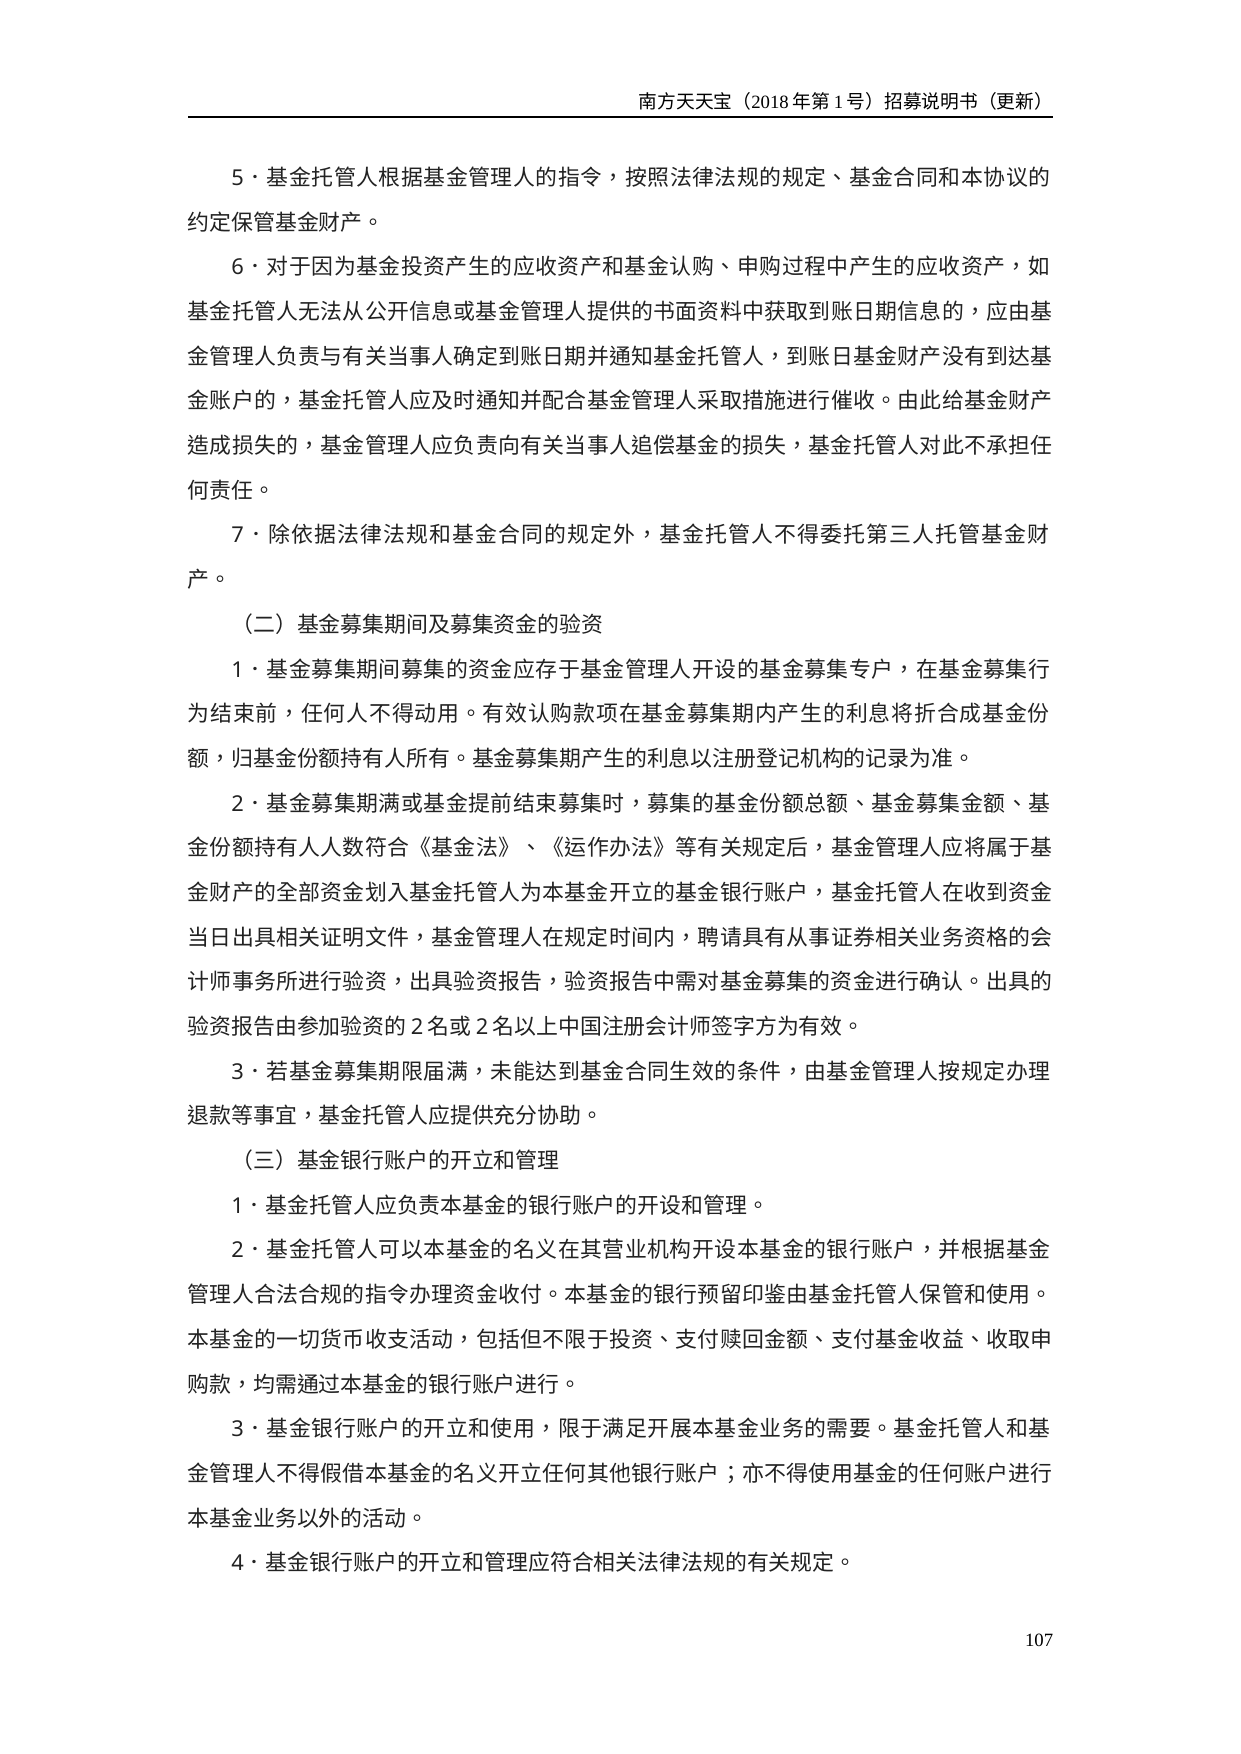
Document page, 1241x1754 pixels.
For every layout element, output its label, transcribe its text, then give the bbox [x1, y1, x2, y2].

text 1．基金托管人应负责本基金的银行账户的开设和管理。 [187, 1190, 1053, 1219]
text 7．除依据法律法规和基金合同的规定外，基金托管人不得委托第三人托管基金财产。 [187, 519, 1053, 594]
text （三）基金银行账户的开立和管理 [187, 1145, 1053, 1175]
text 6．对于因为基金投资产生的应收资产和基金认购、申购过程中产生的应收资产，如基金托管人无法从公开信息或基金管理人提供的书面资料中获取到账日期信息的，应由基金管理人负责与有关当事人确定到账日期并通知基金托管人，到账日基金财产没有到达基金账户的，基金托管人应及时通知并配合基金管理人采取措施进行催收。由此给基金财产造成损失的，基金管理人应负责向有关当事人追偿基金的损失，基金托管人对此不承担任何责任。 [187, 251, 1053, 504]
text 2．基金托管人可以本基金的名义在其营业机构开设本基金的银行账户，并根据基金管理人合法合规的指令办理资金收付。本基金的银行预留印鉴由基金托管人保管和使用。本基金的一切货币收支活动，包括但不限于投资、支付赎回金额、支付基金收益、收取申购款，均需通过本基金的银行账户进行。 [187, 1234, 1053, 1398]
text 5．基金托管人根据基金管理人的指令，按照法律法规的规定、基金合同和本协议的约定保管基金财产。 [187, 162, 1053, 236]
text 2．基金募集期满或基金提前结束募集时，募集的基金份额总额、基金募集金额、基金份额持有人人数符合《基金法》、《运作办法》等有关规定后，基金管理人应将属于基金财产的全部资金划入基金托管人为本基金开立的基金银行账户，基金托管人在收到资金当日出具相关证明文件，基金管理人在规定时间内，聘请具有从事证券相关业务资格的会计师事务所进行验资，出具验资报告，验资报告中需对基金募集的资金进行确认。出具的验资报告由参加验资的2名或2名以上中国注册会计师签字方为有效。 [187, 788, 1053, 1041]
text 1．基金募集期间募集的资金应存于基金管理人开设的基金募集专户，在基金募集行为结束前，任何人不得动用。有效认购款项在基金募集期内产生的利息将折合成基金份额，归基金份额持有人所有。基金募集期产生的利息以注册登记机构的记录为准。 [187, 653, 1053, 773]
text 3．基金银行账户的开立和使用，限于满足开展本基金业务的需要。基金托管人和基金管理人不得假借本基金的名义开立任何其他银行账户；亦不得使用基金的任何账户进行本基金业务以外的活动。 [187, 1413, 1053, 1532]
text 3．若基金募集期限届满，未能达到基金合同生效的条件，由基金管理人按规定办理退款等事宜，基金托管人应提供充分协助。 [187, 1056, 1053, 1130]
text （二）基金募集期间及募集资金的验资 [187, 609, 1053, 639]
text 4．基金银行账户的开立和管理应符合相关法律法规的有关规定。 [187, 1547, 1053, 1577]
